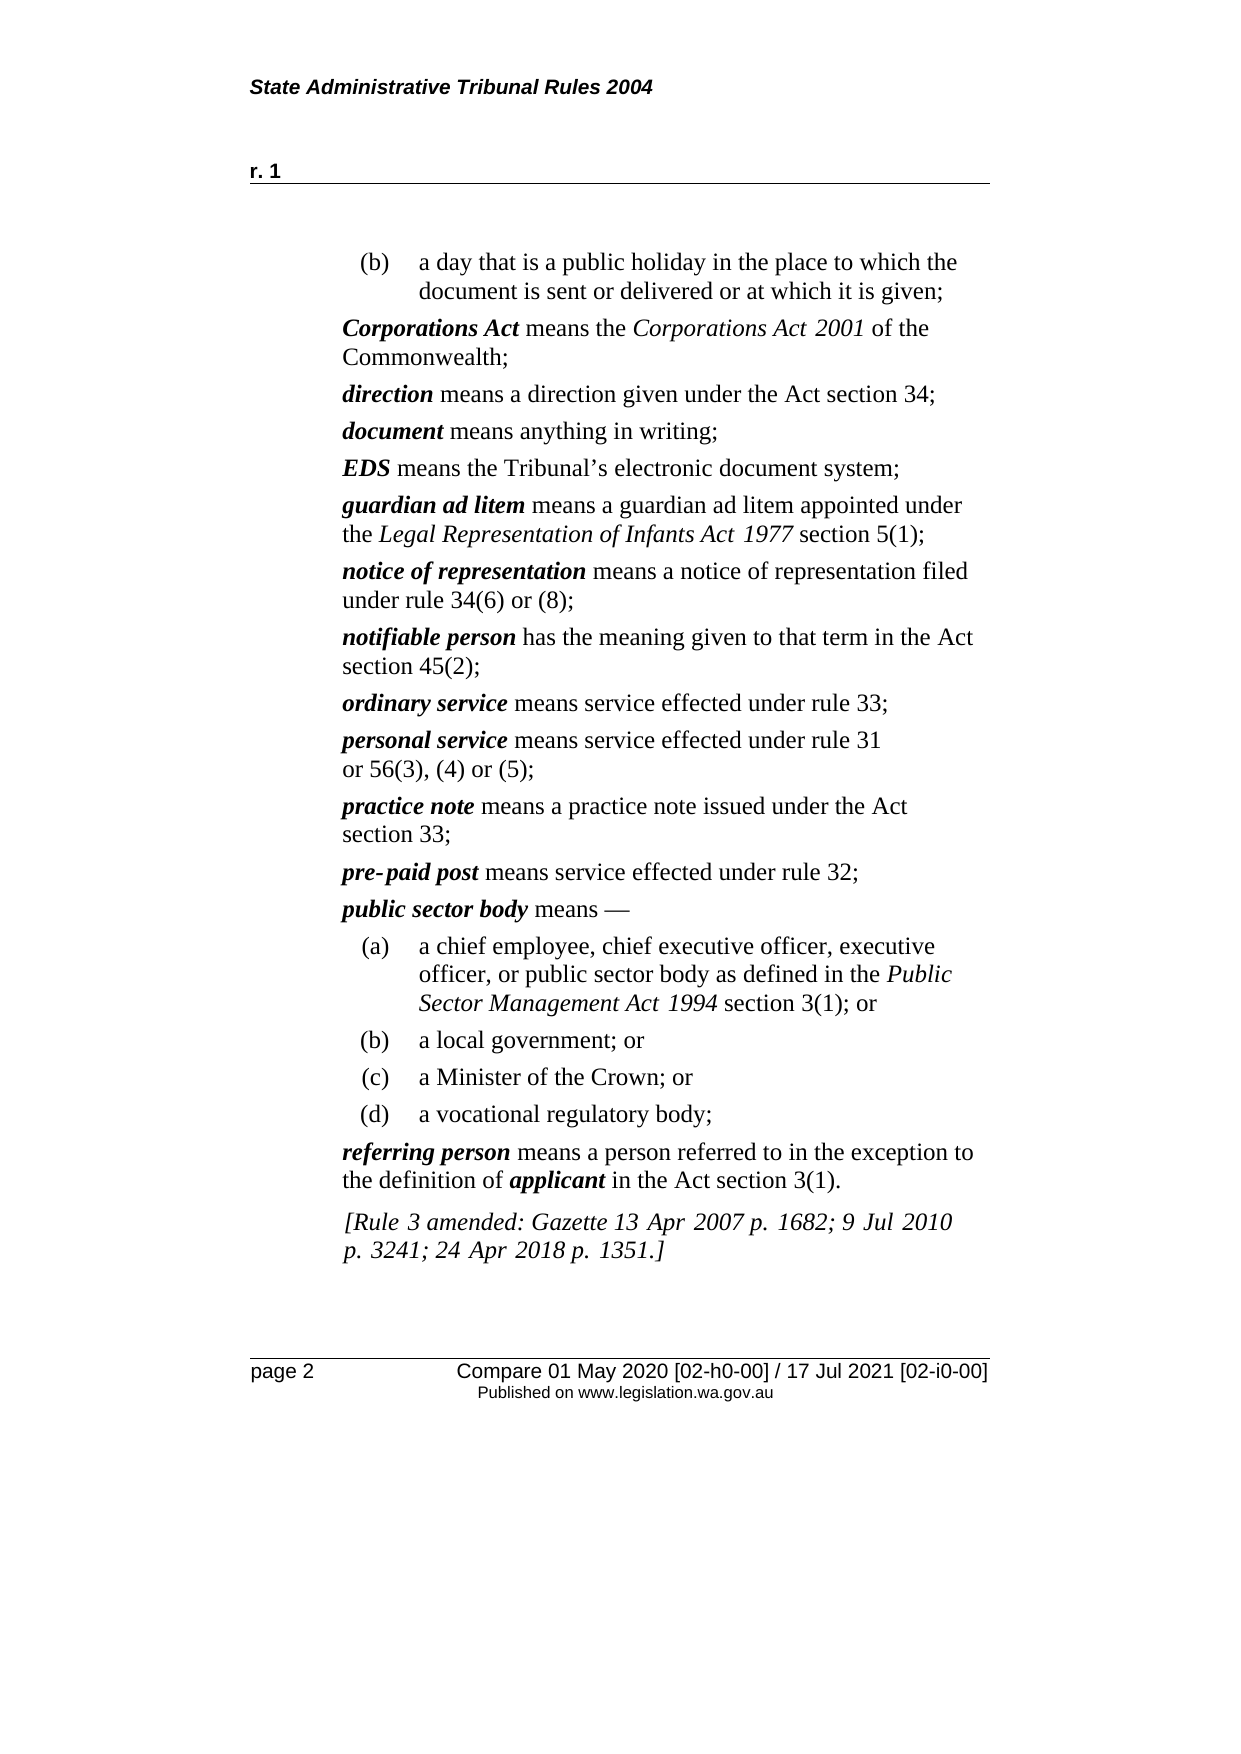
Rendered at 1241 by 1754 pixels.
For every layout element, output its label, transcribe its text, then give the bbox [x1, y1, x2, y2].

text (d) a vocational regulatory body; [250, 1099, 990, 1128]
text public sector body means — [250, 894, 990, 922]
text (c) a Minister of the Crown; or [250, 1062, 990, 1091]
text notifiable person has the meaning given to that term in the Act section 45(2); [250, 622, 990, 679]
text (a) a chief employee, chief executive officer, executive officer, or public sector body as defined in the Public Sector Management Act 1994 section 3(1); or [250, 931, 990, 1017]
text direction means a direction given under the Act section 34; [250, 379, 990, 408]
text referring person means a person referred to in the exception to the definition of applicant in the Act section 3(1). [250, 1137, 990, 1194]
text [Rule 3 amended: Gazette 13 Apr 2007 p. 1682; 9 Jul 2010 p. 3241; 24 Apr 2018 p. 1351.] [250, 1207, 990, 1264]
text practice note means a practice note issued under the Act section 33; [250, 791, 990, 848]
text notice of representation means a notice of representation filed under rule 34(6) or (8); [250, 556, 990, 614]
text Corporations Act means the Corporations Act 2001 of the Commonwealth; [250, 313, 990, 371]
text (b) a day that is a public holiday in the place to which the document is sent or delivered or at which it is given; [250, 247, 990, 305]
text ordinary service means service effected under rule 33; [250, 688, 990, 717]
text document means anything in writing; [250, 416, 990, 445]
text EDS means the Tribunal’s electronic document system; [250, 453, 990, 482]
text personal service means service effected under rule 31 or 56(3), (4) or (5); [250, 725, 990, 782]
text guardian ad litem means a guardian ad litem appointed under the Legal Representation of Infants Act 1977 section 5(1); [250, 490, 990, 548]
text (b) a local government; or [250, 1025, 990, 1054]
text pre-paid post means service effected under rule 32; [250, 857, 990, 885]
